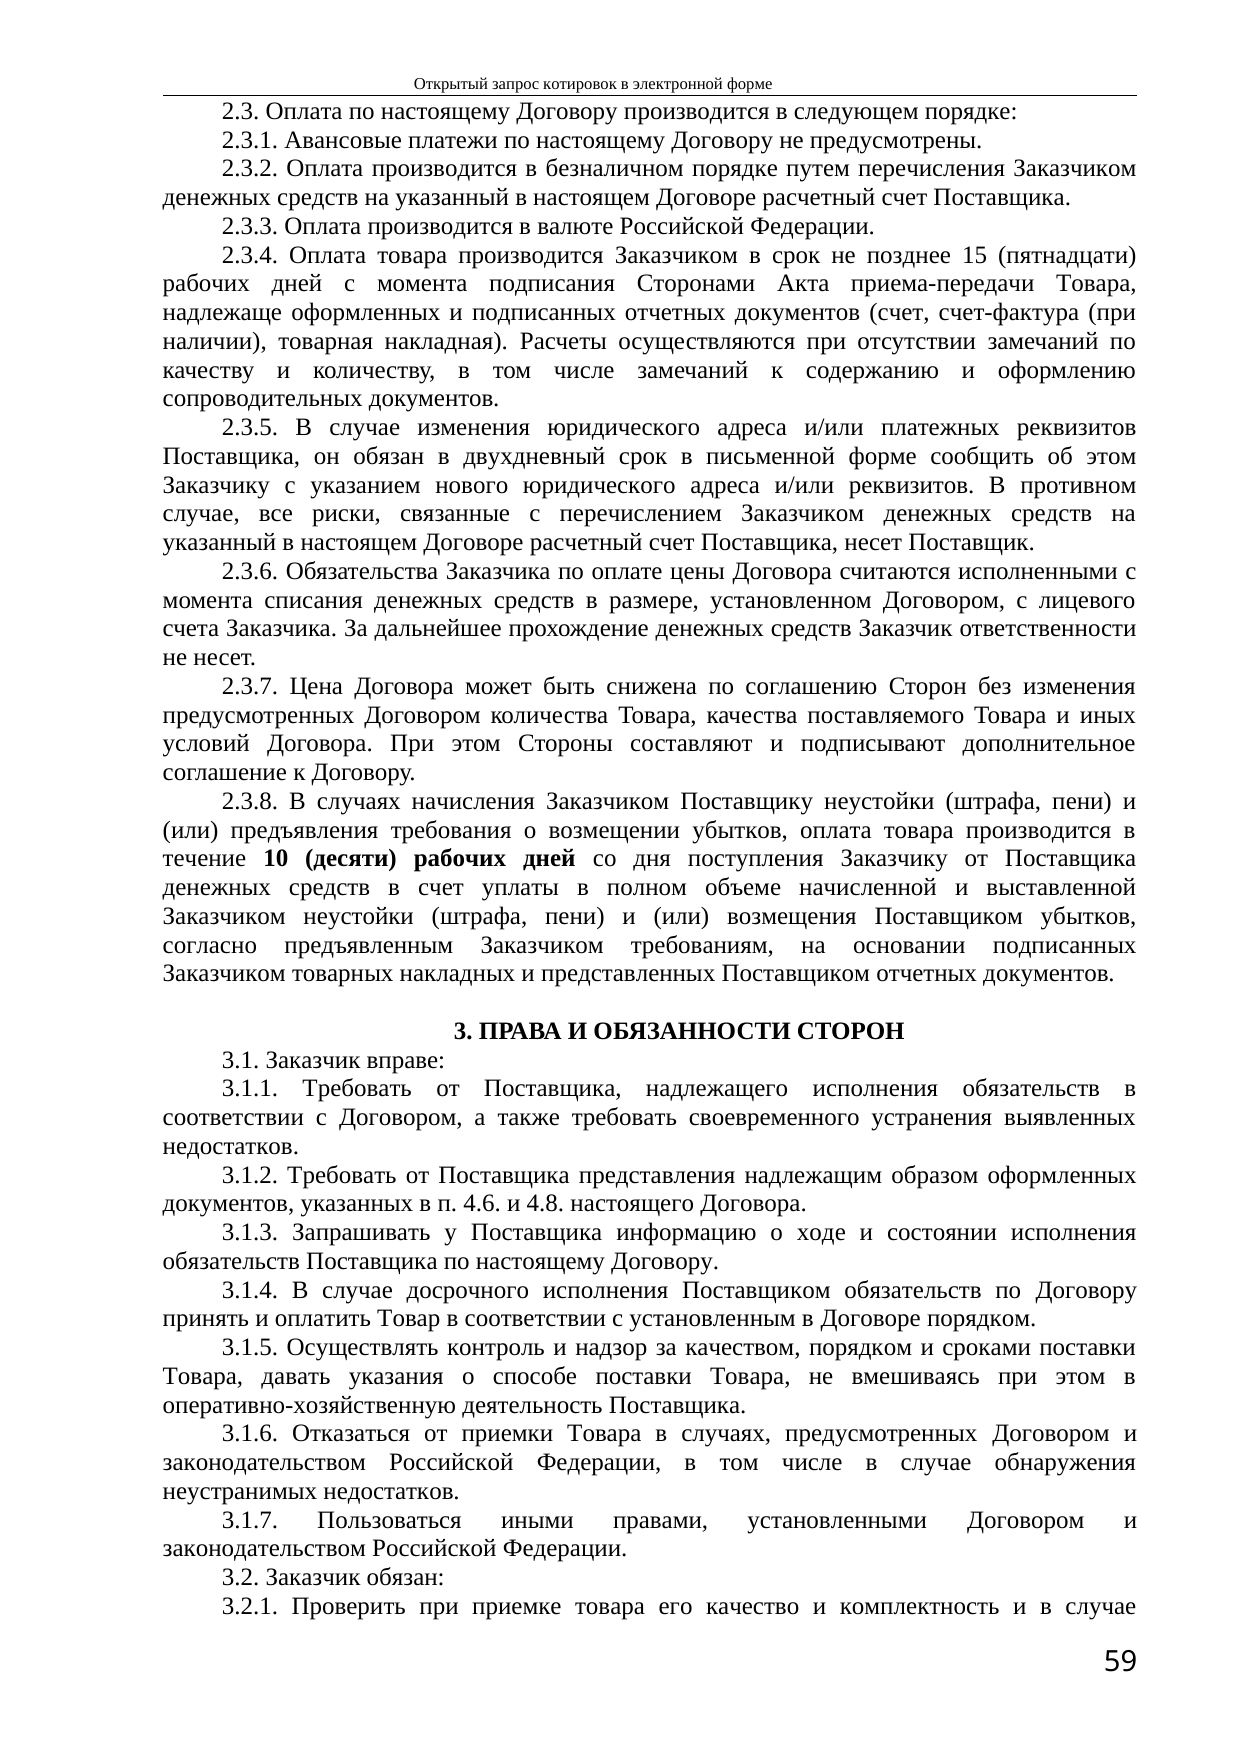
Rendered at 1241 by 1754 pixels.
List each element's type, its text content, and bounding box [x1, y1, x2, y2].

text 3.1.4. В случае досрочного исполнения Поставщиком обязательств по Договору принять и оплатить Товар в соответствии с установленным в Договоре порядком. [162, 1275, 1137, 1332]
text 3.1.3. Запрашивать у Поставщика информацию о ходе и состоянии исполнения обязательств Поставщика по настоящему Договору. [162, 1217, 1137, 1275]
text 2.3.4. Оплата товара производится Заказчиком в срок не позднее 15 (пятнадцати) рабочих дней с момента подписания Сторонами Акта приема-передачи Товара, надлежаще оформленных и подписанных отчетных документов (счет, счет-фактура (при наличии), товарная накладная). Расчеты осуществляются при отсутствии замечаний по качеству и количеству, в том числе замечаний к содержанию и оформлению сопроводительных документов. [162, 240, 1137, 412]
text 3.1.5. Осуществлять контроль и надзор за качеством, порядком и сроками поставки Товара, давать указания о способе поставки Товара, не вмешиваясь при этом в оперативно-хозяйственную деятельность Поставщика. [162, 1332, 1137, 1418]
text 2.3.6. Обязательства Заказчика по оплате цены Договора считаются исполненными с момента списания денежных средств в размере, установленном Договором, с лицевого счета Заказчика. За дальнейшее прохождение денежных средств Заказчик ответственности не несет. [162, 556, 1137, 671]
text 2.3. Оплата по настоящему Договору производится в следующем порядке: [162, 96, 1137, 125]
text 3.1.6. Отказаться от приемки Товара в случаях, предусмотренных Договором и законодательством Российской Федерации, в том числе в случае обнаружения неустранимых недостатков. [162, 1418, 1137, 1505]
text 3.1.7. Пользоваться иными правами, установленными Договором и законодательством Российской Федерации. [162, 1505, 1137, 1562]
text 2.3.7. Цена Договора может быть снижена по соглашению Сторон без изменения предусмотренных Договором количества Товара, качества поставляемого Товара и иных условий Договора. При этом Стороны составляют и подписывают дополнительное соглашение к Договору. [162, 671, 1137, 786]
text 2.3.3. Оплата производится в валюте Российской Федерации. [162, 211, 1137, 240]
text 3.1.1. Требовать от Поставщика, надлежащего исполнения обязательств в соответствии с Договором, а также требовать своевременного устранения выявленных недостатков. [162, 1073, 1137, 1160]
text 3. ПРАВА И ОБЯЗАННОСТИ СТОРОН [162, 1016, 1137, 1045]
text 3.1.2. Требовать от Поставщика представления надлежащим образом оформленных документов, указанных в п. 4.6. и 4.8. настоящего Договора. [162, 1160, 1137, 1217]
text 2.3.1. Авансовые платежи по настоящему Договору не предусмотрены. [162, 125, 1137, 153]
text 2.3.5. В случае изменения юридического адреса и/или платежных реквизитов Поставщика, он обязан в двухдневный срок в письменной форме сообщить об этом Заказчику с указанием нового юридического адреса и/или реквизитов. В противном случае, все риски, связанные с перечислением Заказчиком денежных средств на указанный в настоящем Договоре расчетный счет Поставщика, несет Поставщик. [162, 412, 1137, 556]
text 2.3.8. В случаях начисления Заказчиком Поставщику неустойки (штрафа, пени) и (или) предъявления требования о возмещении убытков, оплата товара производится в течение 10 (десяти) рабочих дней со дня поступления Заказчику от Поставщика денежных средств в счет уплаты в полном объеме начисленной и выставленной Заказчиком неустойки (штрафа, пени) и (или) возмещения Поставщиком убытков, согласно предъявленным Заказчиком требованиям, на основании подписанных Заказчиком товарных накладных и представленных Поставщиком отчетных документов. [162, 786, 1137, 987]
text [162, 1591, 1137, 1620]
text 2.3.2. Оплата производится в безналичном порядке путем перечисления Заказчиком денежных средств на указанный в настоящем Договоре расчетный счет Поставщика. [162, 153, 1137, 211]
text 3.2. Заказчик обязан: [162, 1562, 1137, 1591]
text 3.1. Заказчик вправе: [162, 1045, 1137, 1073]
